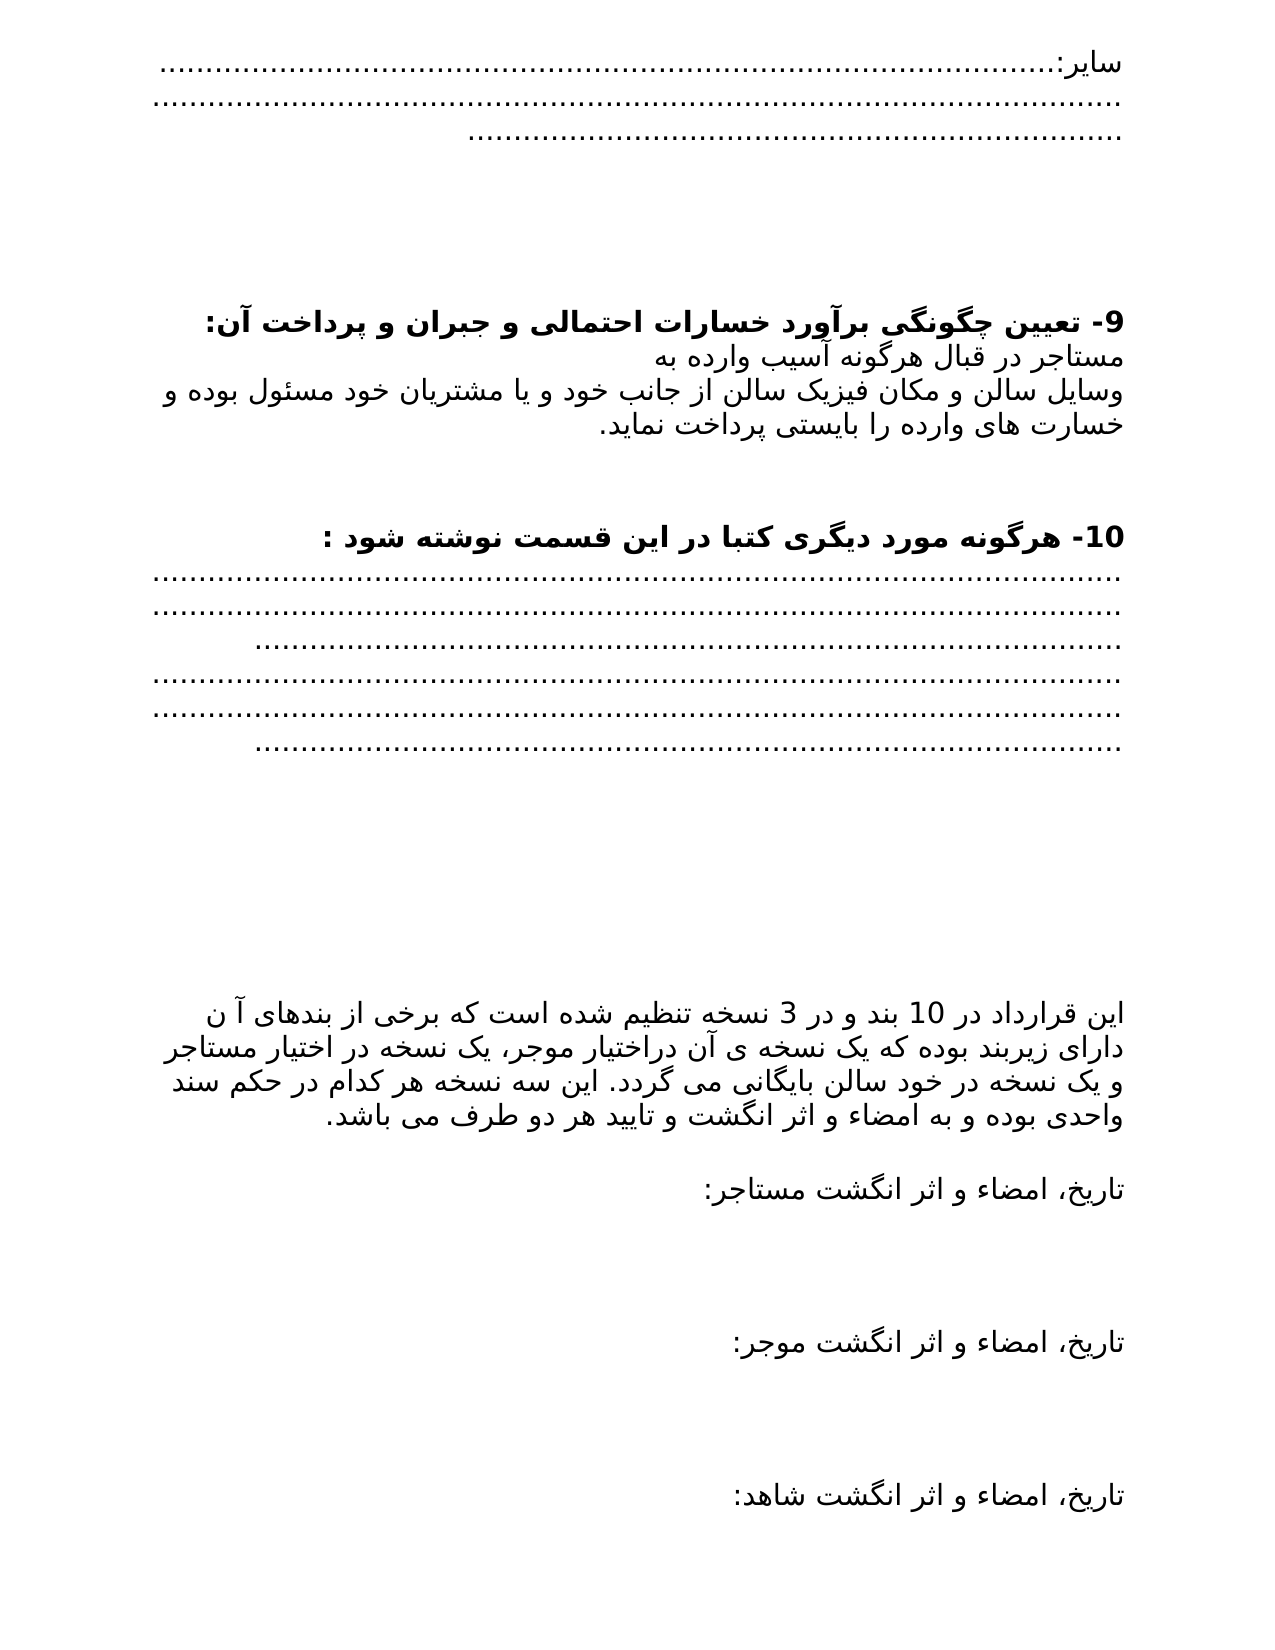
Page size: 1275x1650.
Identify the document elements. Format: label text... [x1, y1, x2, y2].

text 9- تعیین چگونگی برآورد خسارات احتمالی و جبران و پرداخت آن: مستاجر در قبال هرگونه آسیب وارده به [150, 306, 1125, 373]
text این قرارداد در 10 بند و در 3 نسخه تنظیم شده است که برخی از بندهای آ ن دارای زیربند بوده که یک نسخه ی آن دراختیار موجر، یک نسخه در اختیار مستاجر و یک نسخه در خود سالن بایگانی می گردد. این سه نسخه هر کدام در حکم سند واحدی بوده و به امضاء و اثر انگشت و تایید هر دو طرف می باشد. [150, 997, 1125, 1132]
text سایر:................................................................................................................................................................................................................................................................................. [150, 45, 1125, 147]
text تاریخ، امضاء و اثر انگشت موجر: [150, 1325, 1125, 1359]
text وسایل سالن و مکان فیزیک سالن از جانب خود و یا مشتریان خود مسئول بوده و خسارت های وارده را بایستی پرداخت نماید. [150, 373, 1125, 441]
text ................................................................................................................................................................................................................................................................................................................ [150, 657, 1125, 758]
text 10- هرگونه مورد دیگری کتبا در این قسمت نوشته شود : [150, 521, 1125, 555]
text تاریخ، امضاء و اثر انگشت مستاجر: [150, 1172, 1125, 1206]
text تاریخ، امضاء و اثر انگشت شاهد: [150, 1478, 1125, 1512]
text ................................................................................................................................................................................................................................................................................................................ [150, 555, 1125, 657]
